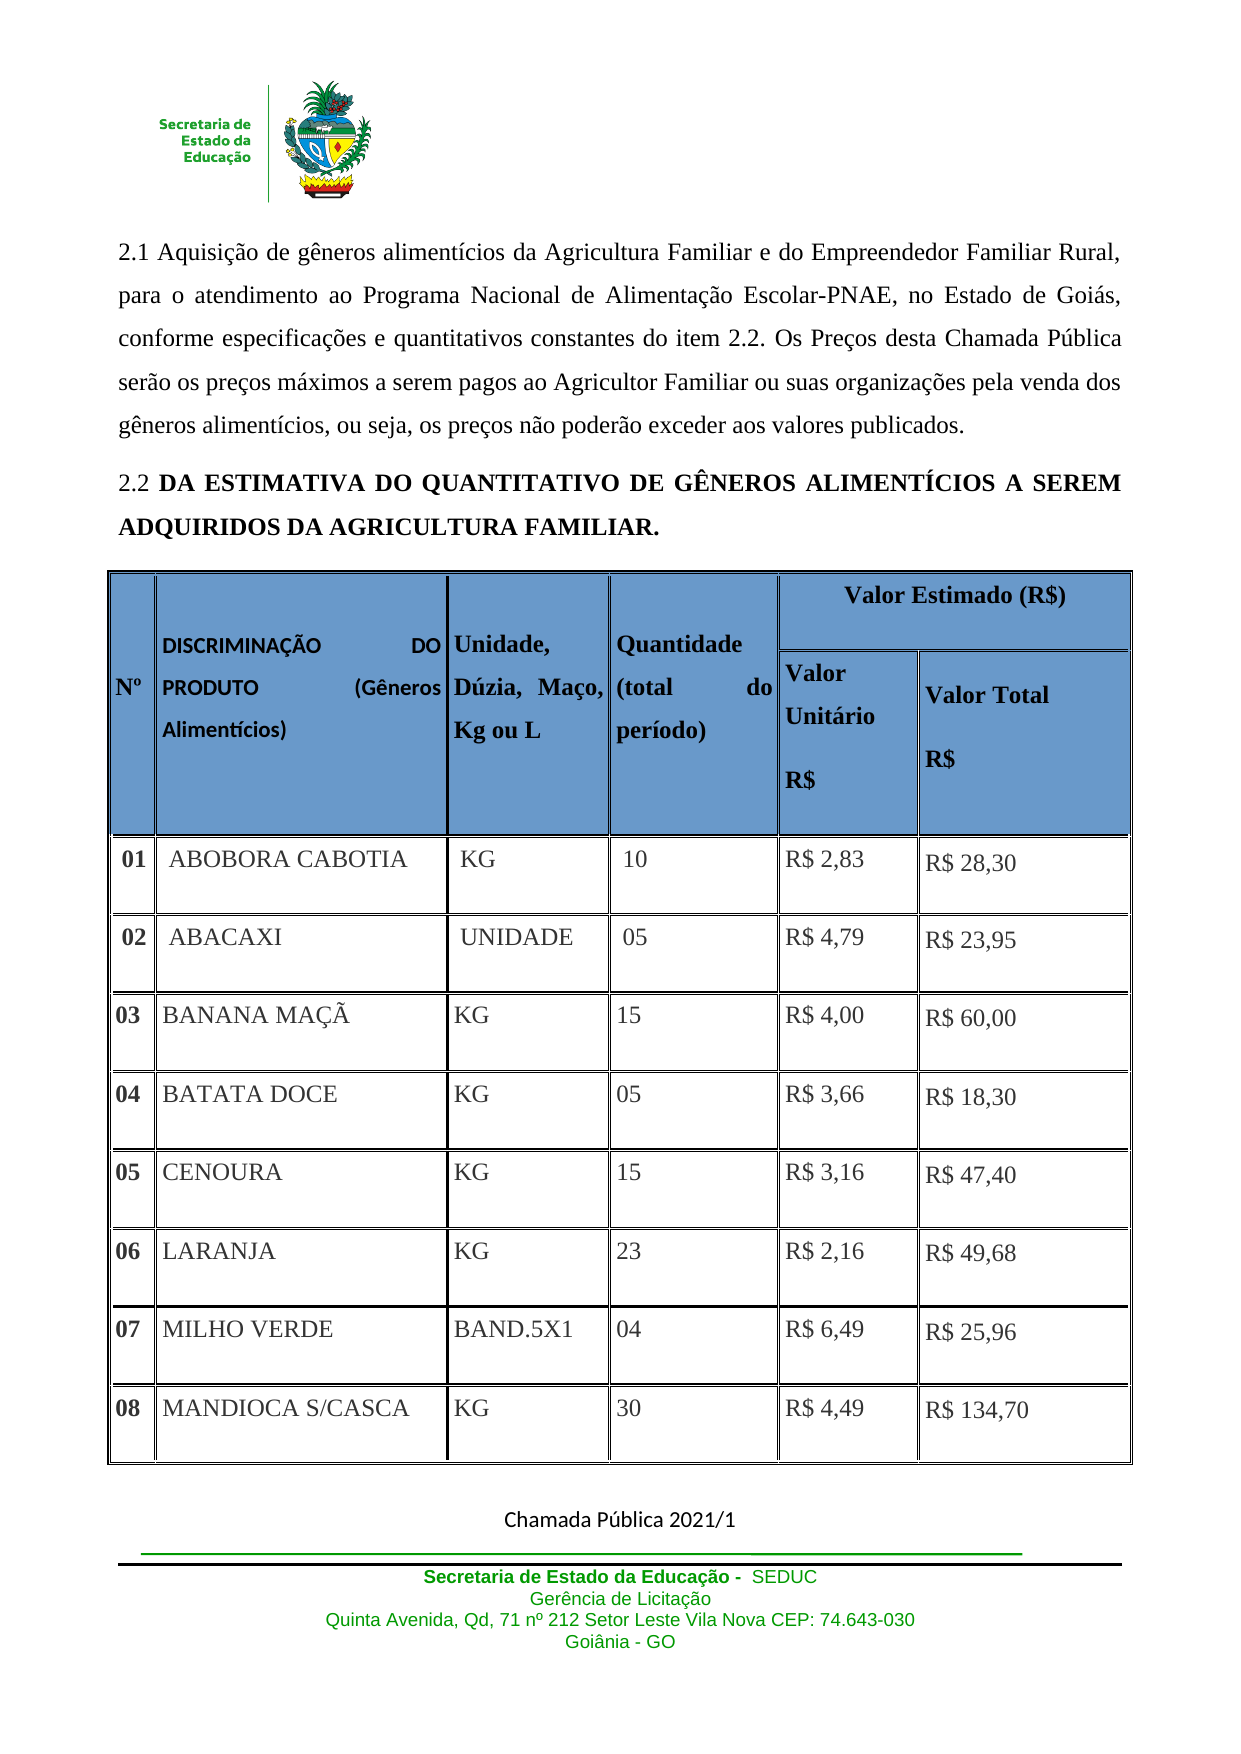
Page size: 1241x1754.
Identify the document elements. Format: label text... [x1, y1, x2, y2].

table_cell R$ 49,68 [920, 1226, 1130, 1305]
table_cell R$ 6,49 [780, 1308, 917, 1383]
table_cell KG [449, 1152, 608, 1226]
table_cell KG [449, 995, 608, 1069]
table_cell 05 [611, 916, 777, 991]
table_cell CENOURA [157, 1152, 446, 1226]
table_cell R$ 23,95 [919, 913, 1131, 991]
table_cell 30 [610, 1387, 779, 1462]
table_cell R$ 4,49 [779, 1387, 918, 1462]
table_cell R$ 134,70 [919, 1383, 1130, 1462]
table_cell ABOBORA CABOTIA [157, 838, 446, 913]
table_cell R$ 2,16 [780, 1230, 917, 1305]
table_cell 04 [111, 1070, 154, 1148]
table_header DISCRIMINAÇÃO DO PRODUTO (Gêneros Alimentícios) [156, 574, 447, 834]
text 2.2 DA ESTIMATIVA DO QUANTITATIVO DE GÊNEROS ALIMENTÍCIOS A SEREM ADQUIRIDOS DA AGRICULTURA FAMILIAR. [118, 468, 1122, 540]
table_cell R$ 3,66 [780, 1073, 917, 1148]
table_cell LARANJA [157, 1230, 446, 1305]
table_cell 15 [611, 1152, 777, 1226]
table_cell BATATA DOCE [157, 1073, 446, 1148]
table_cell 08 [111, 1383, 156, 1462]
table_header Nº [111, 574, 156, 834]
table_cell 02 [109, 913, 156, 991]
text 2.1 Aquisição de gêneros alimentícios da Agricultura Familiar e do Empreendedor Familiar Rural, para o atendimento ao Programa Nacional de Alimentação Escolar-PNAE, no Estado de Goiás, conforme especificações e quantitativos constantes do item 2.2. Os Preços desta Chamada Pública serão os preços máximos a serem pagos ao Agricultor Familiar ou suas organizações pela venda dos gêneros alimentícios, ou seja, os preços não poderão exceder aos valores publicados. [118, 237, 1122, 438]
table_cell UNIDADE [449, 916, 608, 991]
table_header Quantidade (total do período) [610, 574, 779, 834]
picture [118, 73, 412, 210]
table_cell MANDIOCA S/CASCA [156, 1387, 447, 1462]
table_cell 01 [111, 834, 154, 913]
table_cell R$ 18,30 [920, 1070, 1130, 1148]
table_cell 15 [611, 995, 777, 1069]
table_cell 10 [611, 838, 777, 913]
table_cell ABACAXI [157, 916, 446, 991]
table_cell KG [447, 1387, 610, 1462]
table_cell KG [449, 1073, 608, 1148]
table_cell 05 [611, 1073, 777, 1148]
table_cell R$ 47,40 [920, 1148, 1130, 1226]
table_cell MILHO VERDE [157, 1308, 446, 1383]
table_cell KG [449, 1230, 608, 1305]
table_cell Valor Total R$ [919, 649, 1131, 834]
table_cell R$ 60,00 [920, 991, 1130, 1069]
table_cell R$ 4,79 [780, 916, 917, 991]
table_cell R$ 28,30 [920, 834, 1130, 913]
table_cell R$ 2,83 [780, 838, 917, 913]
table_cell BANANA MAÇÃ [157, 995, 446, 1069]
table_cell KG [449, 838, 608, 913]
table_cell R$ 25,96 [920, 1305, 1130, 1383]
table_cell 05 [111, 1148, 154, 1226]
table_cell 23 [611, 1230, 777, 1305]
table_header Unidade, Dúzia, Maço, Kg ou L [447, 574, 610, 834]
table_cell 04 [611, 1308, 777, 1383]
table_cell Valor Unitário R$ [780, 652, 917, 834]
table_cell 03 [111, 991, 154, 1069]
table_cell R$ 3,16 [780, 1152, 917, 1226]
table_cell 07 [111, 1305, 154, 1383]
table_header Valor Estimado (R$) [779, 574, 1130, 649]
table_cell R$ 4,00 [780, 995, 917, 1069]
table_cell 06 [111, 1226, 154, 1305]
table_cell BAND.5X1 [449, 1308, 608, 1383]
